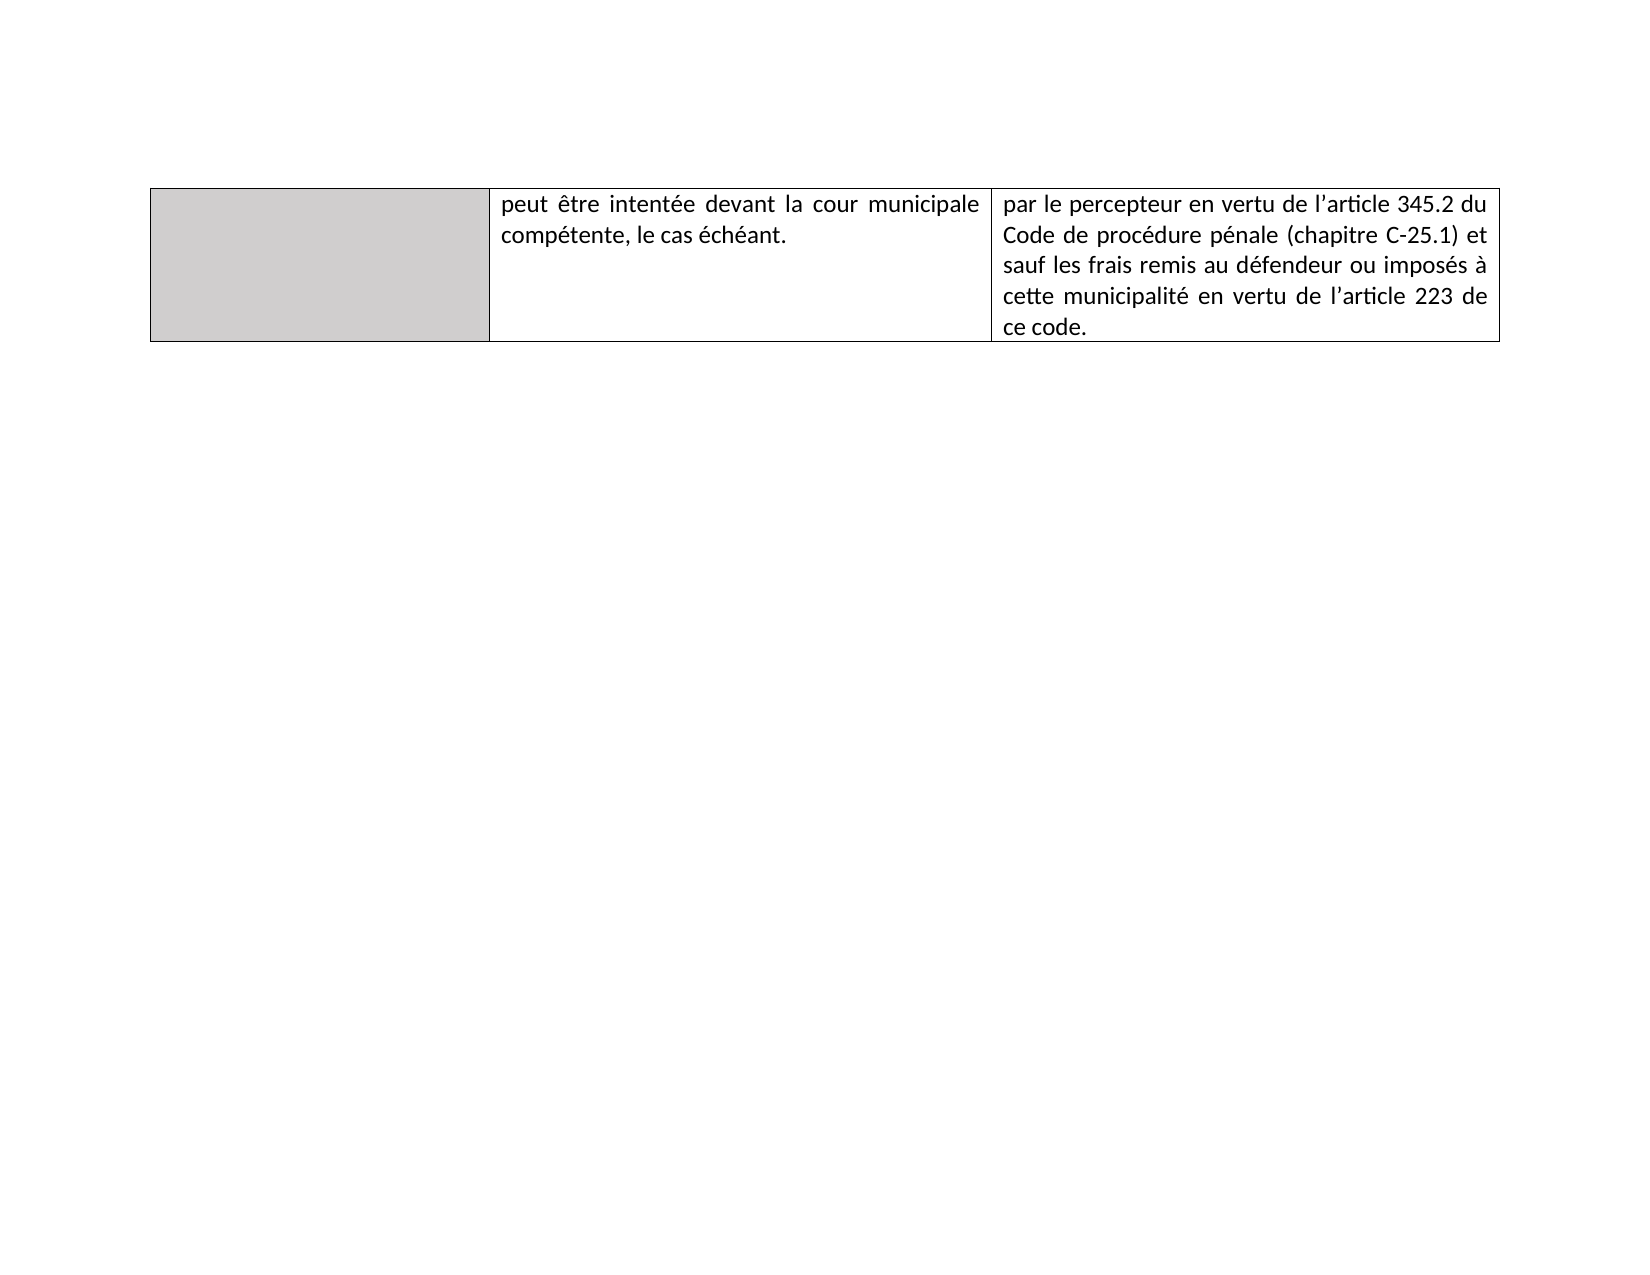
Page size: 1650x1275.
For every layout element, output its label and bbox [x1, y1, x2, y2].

table_cell [490, 189, 991, 341]
table_cell [992, 189, 1499, 341]
table_cell [151, 189, 489, 341]
